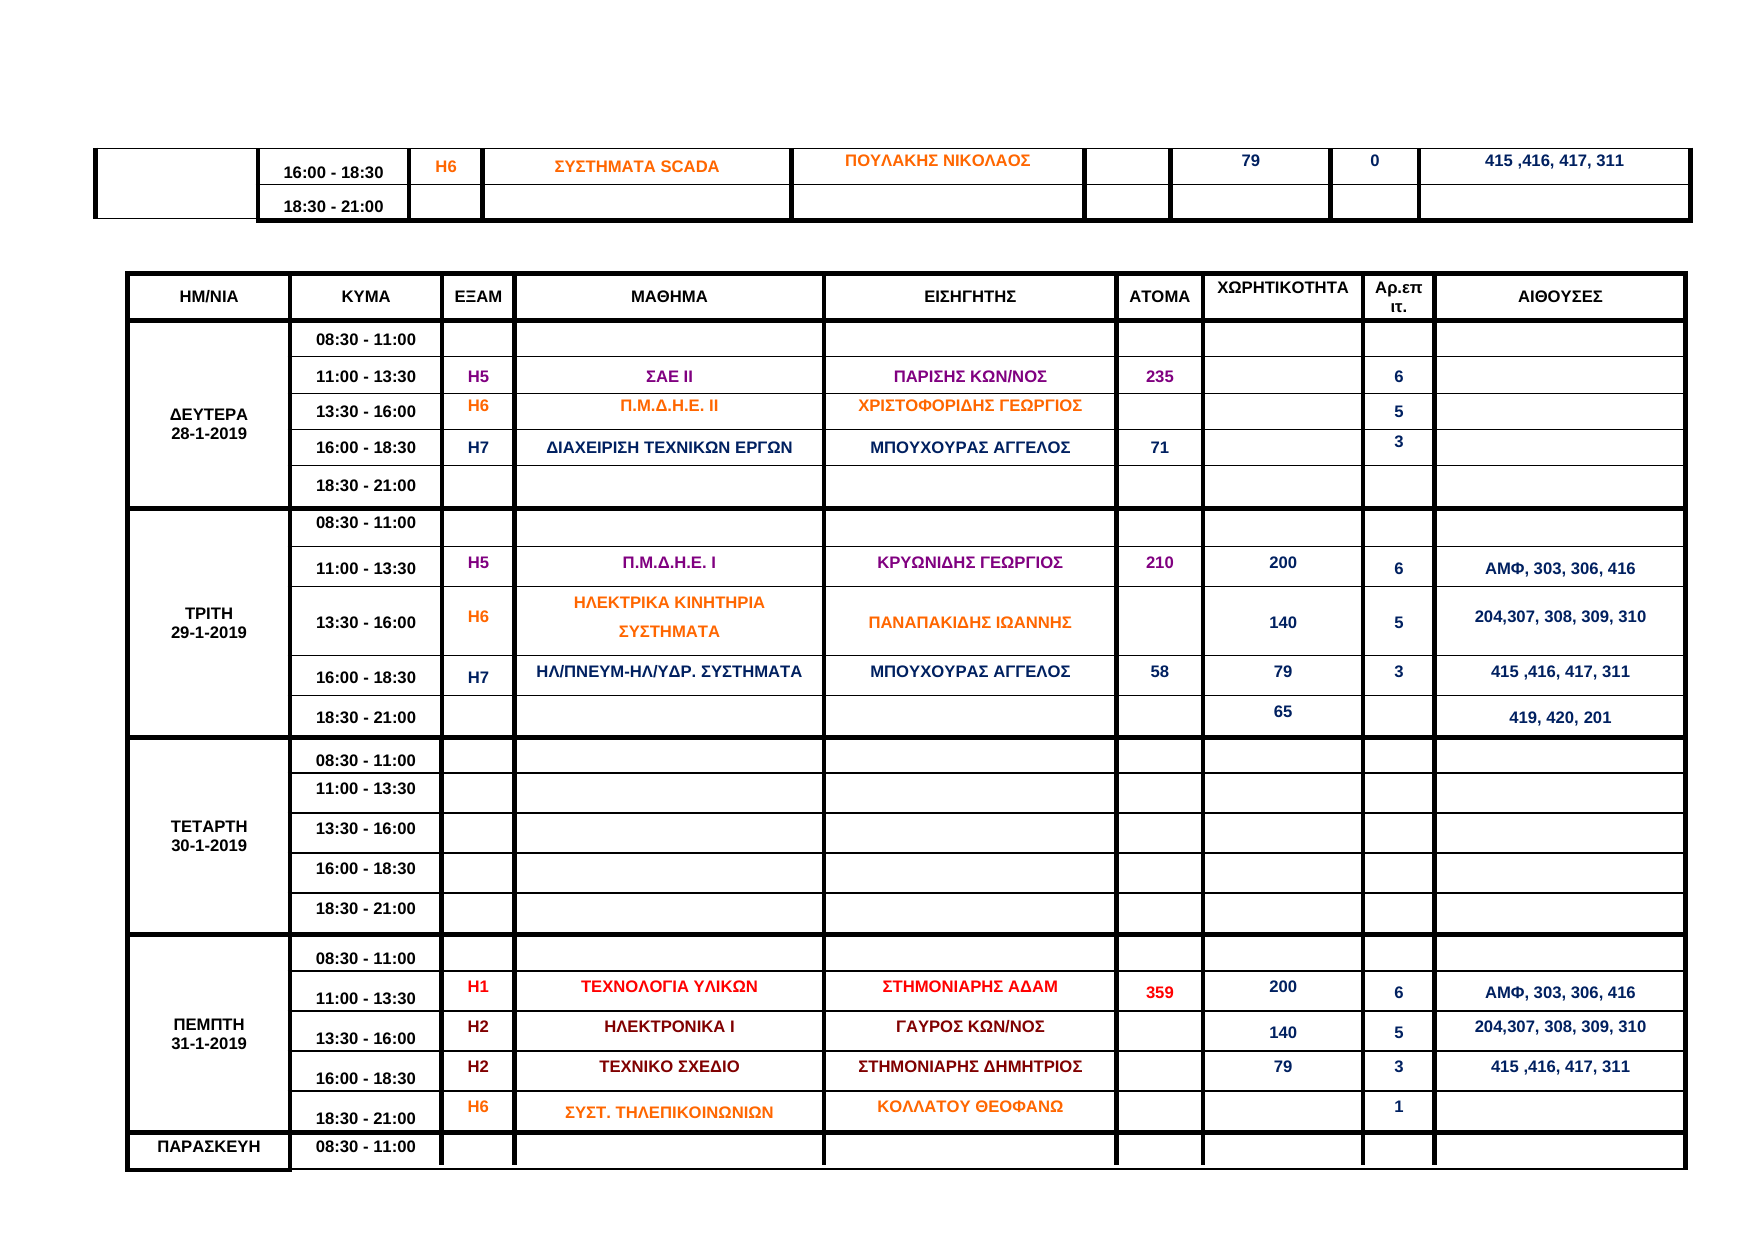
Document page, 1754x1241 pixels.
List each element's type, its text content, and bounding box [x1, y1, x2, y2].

table_cell 419, 420, 201 [1437, 696, 1683, 735]
table_cell 3 [1365, 1052, 1432, 1090]
table_cell [517, 814, 822, 852]
table_cell [517, 854, 822, 892]
table_cell [517, 323, 822, 356]
table_cell [826, 696, 1114, 735]
table_cell 235 [1119, 357, 1201, 393]
table_cell 140 [1205, 1012, 1361, 1050]
table_cell ΣΥΣΤΗΜΑΤΑ SCADA [485, 149, 789, 184]
table_cell 3 [1365, 656, 1432, 695]
table_cell [1119, 774, 1201, 812]
table_cell [826, 740, 1114, 772]
table_cell 0 [1333, 149, 1417, 184]
table_cell [1119, 511, 1201, 546]
table_cell Π.Μ.Δ.Η.Ε. ΙΙ [517, 394, 822, 429]
table_cell Η1 [444, 972, 512, 1010]
table_cell 18:30 - 21:00 [292, 696, 440, 735]
table_cell ΚΟΛΛΑΤΟΥ ΘΕΟΦΑΝΩ [826, 1092, 1114, 1130]
table_cell [517, 740, 822, 772]
table_cell [444, 511, 512, 546]
table_cell 13:30 - 16:00 [292, 814, 439, 852]
table_cell ΤΕΧΝΙΚΟ ΣΧΕΔΙΟ [517, 1052, 822, 1090]
table_cell [444, 854, 512, 892]
table_cell [1365, 740, 1432, 772]
table_cell [1119, 323, 1201, 356]
table_cell [517, 774, 822, 812]
table_header ΕΙΣΗΓΗΤΗΣ [826, 276, 1114, 318]
table_cell ΗΛ/ΠΝΕΥΜ-ΗΛ/ΥΔΡ. ΣΥΣΤΗΜΑΤΑ [517, 656, 822, 695]
table_cell ΔΕΥΤΕΡΑ 28-1-2019 [130, 323, 288, 506]
table_cell 13:30 - 16:00 [292, 1012, 439, 1050]
table_cell [1437, 1092, 1683, 1130]
table_cell [1365, 854, 1432, 892]
table_cell 79 [1173, 149, 1328, 184]
table_cell [1205, 1092, 1361, 1130]
table_cell Π.Μ.Δ.Η.Ε. Ι [517, 547, 822, 586]
table_cell [1205, 814, 1361, 852]
table_cell 18:30 - 21:00 [292, 466, 440, 506]
table_cell 6 [1365, 357, 1432, 393]
table_cell [1119, 696, 1201, 735]
table_cell [444, 323, 512, 356]
table_cell [1119, 1092, 1201, 1130]
table_cell [1437, 937, 1683, 970]
table_cell ΠΑΡΙΣΗΣ ΚΩΝ/ΝΟΣ [826, 357, 1114, 393]
table_header ΑΙΘΟΥΣΕΣ [1437, 276, 1683, 318]
table_cell ΠΟΥΛΑΚΗΣ ΝΙΚΟΛΑΟΣ [794, 149, 1082, 184]
table_cell [1365, 937, 1432, 970]
table_cell 08:30 - 11:00 [292, 740, 439, 772]
table_cell 08:30 - 11:00 [292, 1135, 441, 1167]
table_header ΗΜ/ΝΙΑ [130, 276, 288, 318]
table_cell ΜΠΟΥΧΟΥΡΑΣ ΑΓΓΕΛΟΣ [826, 430, 1114, 465]
table_cell [1363, 1135, 1434, 1167]
table_cell [1205, 854, 1361, 892]
table_cell [1119, 814, 1201, 852]
table_cell 5 [1365, 1012, 1432, 1050]
table_cell ΓΑΥΡΟΣ ΚΩΝ/ΝΟΣ [826, 1012, 1114, 1050]
table_cell [444, 696, 512, 735]
table_cell [826, 774, 1114, 812]
table_cell 13:30 - 16:00 [292, 394, 440, 429]
table_cell ΗΛΕΚΤΡΙΚΑ ΚΙΝΗΤΗΡΙΑ ΣΥΣΤΗΜΑΤΑ [517, 587, 822, 655]
table_cell Η5 [444, 357, 512, 393]
table_cell [1119, 394, 1201, 429]
table_cell [824, 1135, 1116, 1167]
table_cell [411, 185, 480, 218]
table_cell [1205, 394, 1361, 429]
table_cell [1173, 185, 1328, 218]
table_cell [444, 894, 512, 932]
table_cell [1437, 854, 1683, 892]
table_cell ΗΛΕΚΤΡΟΝΙΚΑ Ι [517, 1012, 822, 1050]
table_cell ΣΤΗΜΟΝΙΑΡΗΣ ΔΗΜΗΤΡΙΟΣ [826, 1052, 1114, 1090]
table_cell 13:30 - 16:00 [292, 587, 440, 655]
table_cell 3 [1365, 430, 1432, 465]
table_cell [444, 466, 512, 506]
table_cell Η5 [444, 547, 512, 586]
table_cell 415 ,416, 417, 311 [1421, 149, 1688, 184]
table_cell [1119, 740, 1201, 772]
table_cell 6 [1365, 547, 1432, 586]
table_cell [1087, 149, 1168, 184]
table_cell 359 [1119, 972, 1201, 1010]
table_cell [1437, 740, 1683, 772]
table_cell ΚΡΥΩΝΙΔΗΣ ΓΕΩΡΓΙΟΣ [826, 547, 1114, 586]
table_cell 18:30 - 21:00 [292, 894, 439, 932]
table_cell [1437, 323, 1683, 356]
table_cell [826, 511, 1114, 546]
table_cell 5 [1365, 394, 1432, 429]
table_cell [1437, 466, 1683, 506]
table_cell ΤΡΙΤΗ 29-1-2019 [130, 511, 288, 735]
table_cell 79 [1205, 656, 1361, 695]
table_header Αρ.επιτ. [1365, 276, 1432, 318]
table_cell ΑΜΦ, 303, 306, 416 [1437, 547, 1683, 586]
table_cell 5 [1365, 587, 1432, 655]
table_cell 415 ,416, 417, 311 [1437, 1052, 1683, 1090]
table_cell 16:00 - 18:30 [292, 854, 439, 892]
table_cell [1437, 511, 1683, 546]
table_cell 58 [1119, 656, 1201, 695]
table_cell 11:00 - 13:30 [292, 972, 439, 1010]
table_cell [1205, 774, 1361, 812]
table_cell 16:00 - 18:30 [260, 149, 407, 184]
table_cell [1205, 323, 1361, 356]
table_header ΑΤΟΜΑ [1119, 276, 1201, 318]
table_cell [1333, 185, 1417, 218]
table_cell [1421, 185, 1688, 218]
table_cell Η6 [444, 587, 512, 655]
table_cell [1437, 430, 1683, 465]
table_cell [517, 696, 822, 735]
table_cell [1437, 774, 1683, 812]
table_cell 200 [1205, 972, 1361, 1010]
table_header ΚΥΜΑ [292, 276, 440, 318]
table_cell [1087, 185, 1168, 218]
table_cell Η7 [444, 430, 512, 465]
table_cell [1365, 814, 1432, 852]
table_cell 18:30 - 21:00 [292, 1092, 439, 1130]
table_cell 11:00 - 13:30 [292, 357, 440, 393]
table_cell 08:30 - 11:00 [292, 323, 440, 356]
table_cell [826, 466, 1114, 506]
table_cell 204,307, 308, 309, 310 [1437, 587, 1683, 655]
table_cell [1365, 466, 1432, 506]
table_cell [1205, 511, 1361, 546]
table_cell [1205, 466, 1361, 506]
table_cell [1365, 696, 1432, 735]
table_cell [1119, 1012, 1201, 1050]
table_cell 210 [1119, 547, 1201, 586]
table_cell 65 [1205, 696, 1361, 735]
table_cell [1119, 937, 1201, 970]
table_cell 16:00 - 18:30 [292, 1052, 439, 1090]
table_cell [1119, 894, 1201, 932]
table_cell [517, 511, 822, 546]
table_cell [485, 185, 789, 218]
table_cell [1205, 430, 1361, 465]
table_cell ΑΜΦ, 303, 306, 416 [1437, 972, 1683, 1010]
table_cell ΠΑΡΑΣΚΕΥΗ 1-2-2019 [130, 1135, 288, 1167]
table_cell [444, 937, 512, 970]
table_cell 18:30 - 21:00 [260, 185, 407, 218]
table_cell [826, 854, 1114, 892]
table_cell [444, 814, 512, 852]
table_cell [517, 466, 822, 506]
table_cell 140 [1205, 587, 1361, 655]
table_cell ΔΙΑΧΕΙΡΙΣΗ ΤΕΧΝΙΚΩΝ ΕΡΓΩΝ [517, 430, 822, 465]
table_cell 71 [1119, 430, 1201, 465]
table_cell 08:30 - 11:00 [292, 937, 439, 970]
table_cell [1435, 1135, 1683, 1167]
table_cell [441, 1135, 515, 1167]
table_cell [1119, 854, 1201, 892]
table_cell [517, 937, 822, 970]
table_cell [1365, 894, 1432, 932]
table_cell 16:00 - 18:30 [292, 656, 440, 695]
table_cell ΠΑΝΑΠΑΚΙΔΗΣ ΙΩΑΝΝΗΣ [826, 587, 1114, 655]
table_cell [1437, 894, 1683, 932]
table_cell 6 [1365, 972, 1432, 1010]
table_cell Η6 [444, 394, 512, 429]
table_cell [1116, 1135, 1203, 1167]
table_cell [1205, 357, 1361, 393]
table_cell [794, 185, 1082, 218]
table_cell [444, 740, 512, 772]
table_cell ΣΤΗΜΟΝΙΑΡΗΣ ΑΔΑΜ [826, 972, 1114, 1010]
table_cell 200 [1205, 547, 1361, 586]
table_cell Η2 [444, 1052, 512, 1090]
table_cell 16:00 - 18:30 [292, 430, 440, 465]
table_cell Η6 [411, 149, 480, 184]
table_cell 204,307, 308, 309, 310 [1437, 1012, 1683, 1050]
table_cell ΣΥΣΤ. ΤΗΛΕΠΙΚΟΙΝΩΝΙΩΝ [517, 1092, 822, 1130]
table_header ΧΩΡΗΤΙΚΟΤΗΤΑ [1205, 276, 1361, 318]
table_cell [444, 774, 512, 812]
table_cell [1119, 587, 1201, 655]
table_header ΕΞΑΜ [444, 276, 512, 318]
table_cell [1203, 1135, 1363, 1167]
table_cell Η6 [444, 1092, 512, 1130]
table_cell [1365, 323, 1432, 356]
table_cell 415 ,416, 417, 311 [1437, 656, 1683, 695]
table_cell [517, 894, 822, 932]
table_cell [1205, 740, 1361, 772]
table_cell [1119, 1052, 1201, 1090]
table_cell [826, 937, 1114, 970]
table_cell ΤΕΧΝΟΛΟΓΙΑ ΥΛΙΚΩΝ [517, 972, 822, 1010]
table_cell Η2 [444, 1012, 512, 1050]
table_cell [1205, 894, 1361, 932]
table_cell [515, 1135, 824, 1167]
table_cell [826, 894, 1114, 932]
table_cell ΧΡΙΣΤΟΦΟΡΙΔΗΣ ΓΕΩΡΓΙΟΣ [826, 394, 1114, 429]
table_cell [1205, 937, 1361, 970]
table_cell [1365, 511, 1432, 546]
table_cell [826, 323, 1114, 356]
table_cell [1437, 394, 1683, 429]
table_cell [1437, 814, 1683, 852]
table_cell 08:30 - 11:00 [292, 511, 440, 546]
table_cell [1365, 774, 1432, 812]
table_cell [826, 814, 1114, 852]
table_cell ΠΕΜΠΤΗ 31-1-2019 [130, 937, 288, 1130]
table_cell ΣΑΕ ΙΙ [517, 357, 822, 393]
table_header ΜΑΘΗΜΑ [517, 276, 822, 318]
table_cell [1437, 357, 1683, 393]
table_cell ΜΠΟΥΧΟΥΡΑΣ ΑΓΓΕΛΟΣ [826, 656, 1114, 695]
table_cell 11:00 - 13:30 [292, 547, 440, 586]
table_cell Η7 [444, 656, 512, 695]
table_cell 1 [1365, 1092, 1432, 1130]
table_cell 79 [1205, 1052, 1361, 1090]
table_cell ΤΕΤΑΡΤΗ 30-1-2019 [130, 740, 288, 932]
table_cell 11:00 - 13:30 [292, 774, 439, 812]
table_cell [1119, 466, 1201, 506]
